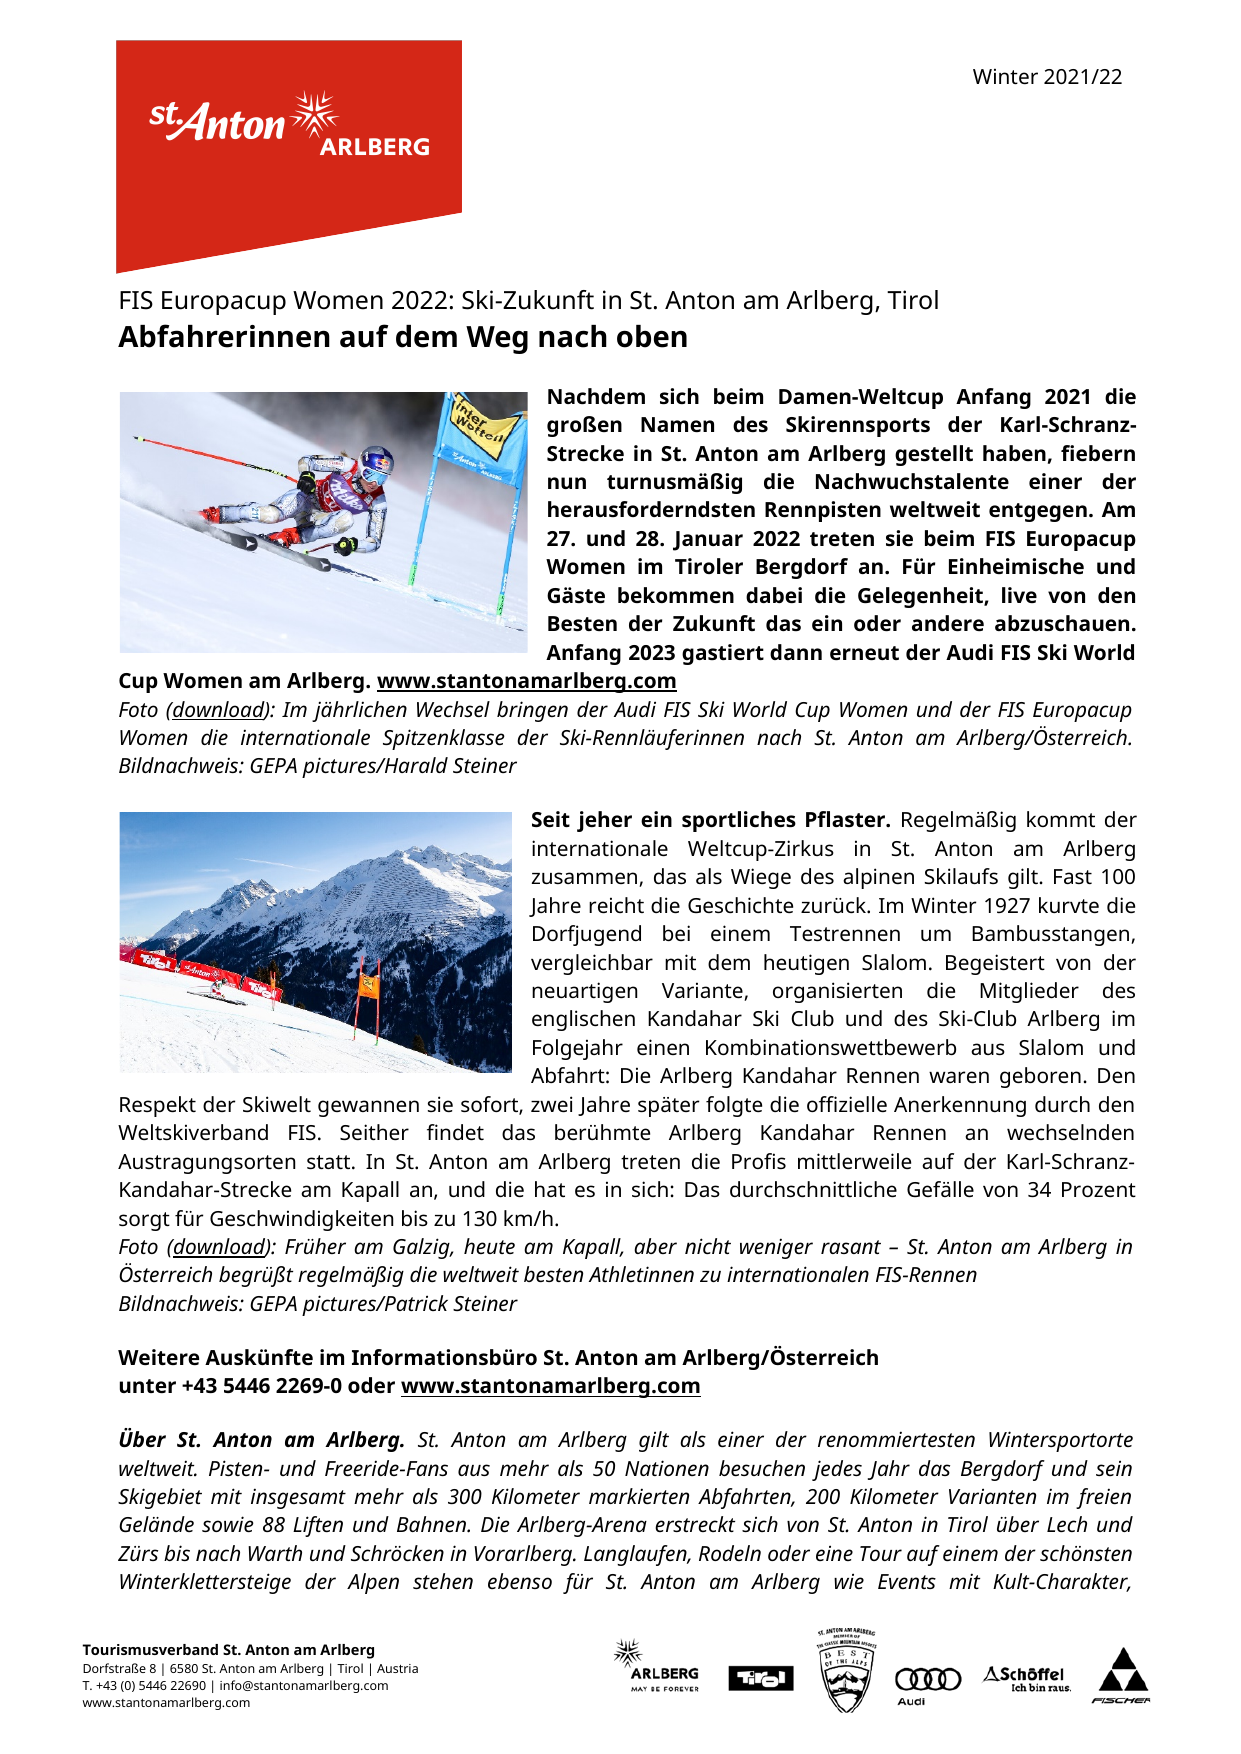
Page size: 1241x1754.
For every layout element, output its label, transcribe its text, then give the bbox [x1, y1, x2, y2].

text Bildnachweis: GEPA pictures/Patrick Steiner [118, 1289, 1137, 1317]
text Weitere Auskünfte im Informationsbüro St. Anton am Arlberg/Österreich [118, 1343, 1137, 1371]
picture [118, 392, 528, 652]
picture [612, 1628, 1151, 1712]
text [118, 1425, 1137, 1596]
text Foto (download): Im jährlichen Wechsel bringen der Audi FIS Ski World Cup Women und der FIS Europacup Women die internationale Spitzenklasse der Ski-Rennläuferinnen nach St. Anton am Arlberg/Österreich. Bildnachweis: GEPA pictures/Harald Steiner [118, 695, 1137, 780]
text Foto (download): Früher am Galzig, heute am Kapall, aber nicht weniger rasant – St. Anton am Arlberg in Österreich begrüßt regelmäßig die weltweit besten Athletinnen zu internationalen FIS-Rennen [118, 1232, 1137, 1289]
text Seit jeher ein sportliches Pflaster. Regelmäßig kommt der internationale Weltcup-Zirkus in St. Anton am Arlberg zusammen, das als Wiege des alpinen Skilaufs gilt. Fast 100 Jahre reicht die Geschichte zurück. Im Winter 1927 kurvte die Dorfjugend bei einem Testrennen um Bambusstangen, vergleichbar mit dem heutigen Slalom. Begeistert von der neuartigen Variante, organisierten die Mitglieder des englischen Kandahar Ski Club und des Ski-Club Arlberg im Folgejahr einen Kombinationswettbewerb aus Slalom und Abfahrt: Die Arlberg Kandahar Rennen waren geboren. Den Respekt der Skiwelt gewannen sie sofort, zwei Jahre später folgte die offizielle Anerkennung durch den Weltskiverband FIS. Seither findet das berühmte Arlberg Kandahar Rennen an wechselnden Austragungsorten statt. In St. Anton am Arlberg treten die Profis mittlerweile auf der Karl-Schranz-Kandahar-Strecke am Kapall an, und die hat es in sich: Das durchschnittliche Gefälle von 34 Prozent sorgt für Geschwindigkeiten bis zu 130 km/h. [118, 806, 1137, 1232]
picture [108, 29, 467, 283]
text unter +43 5446 2269-0 oder www.stantonamarlberg.com [118, 1371, 1137, 1400]
picture [118, 812, 512, 1072]
text Abfahrerinnen auf dem Weg nach oben [118, 317, 1122, 356]
text FIS Europacup Women 2022: Ski-Zukunft in St. Anton am Arlberg, Tirol [118, 283, 1122, 317]
